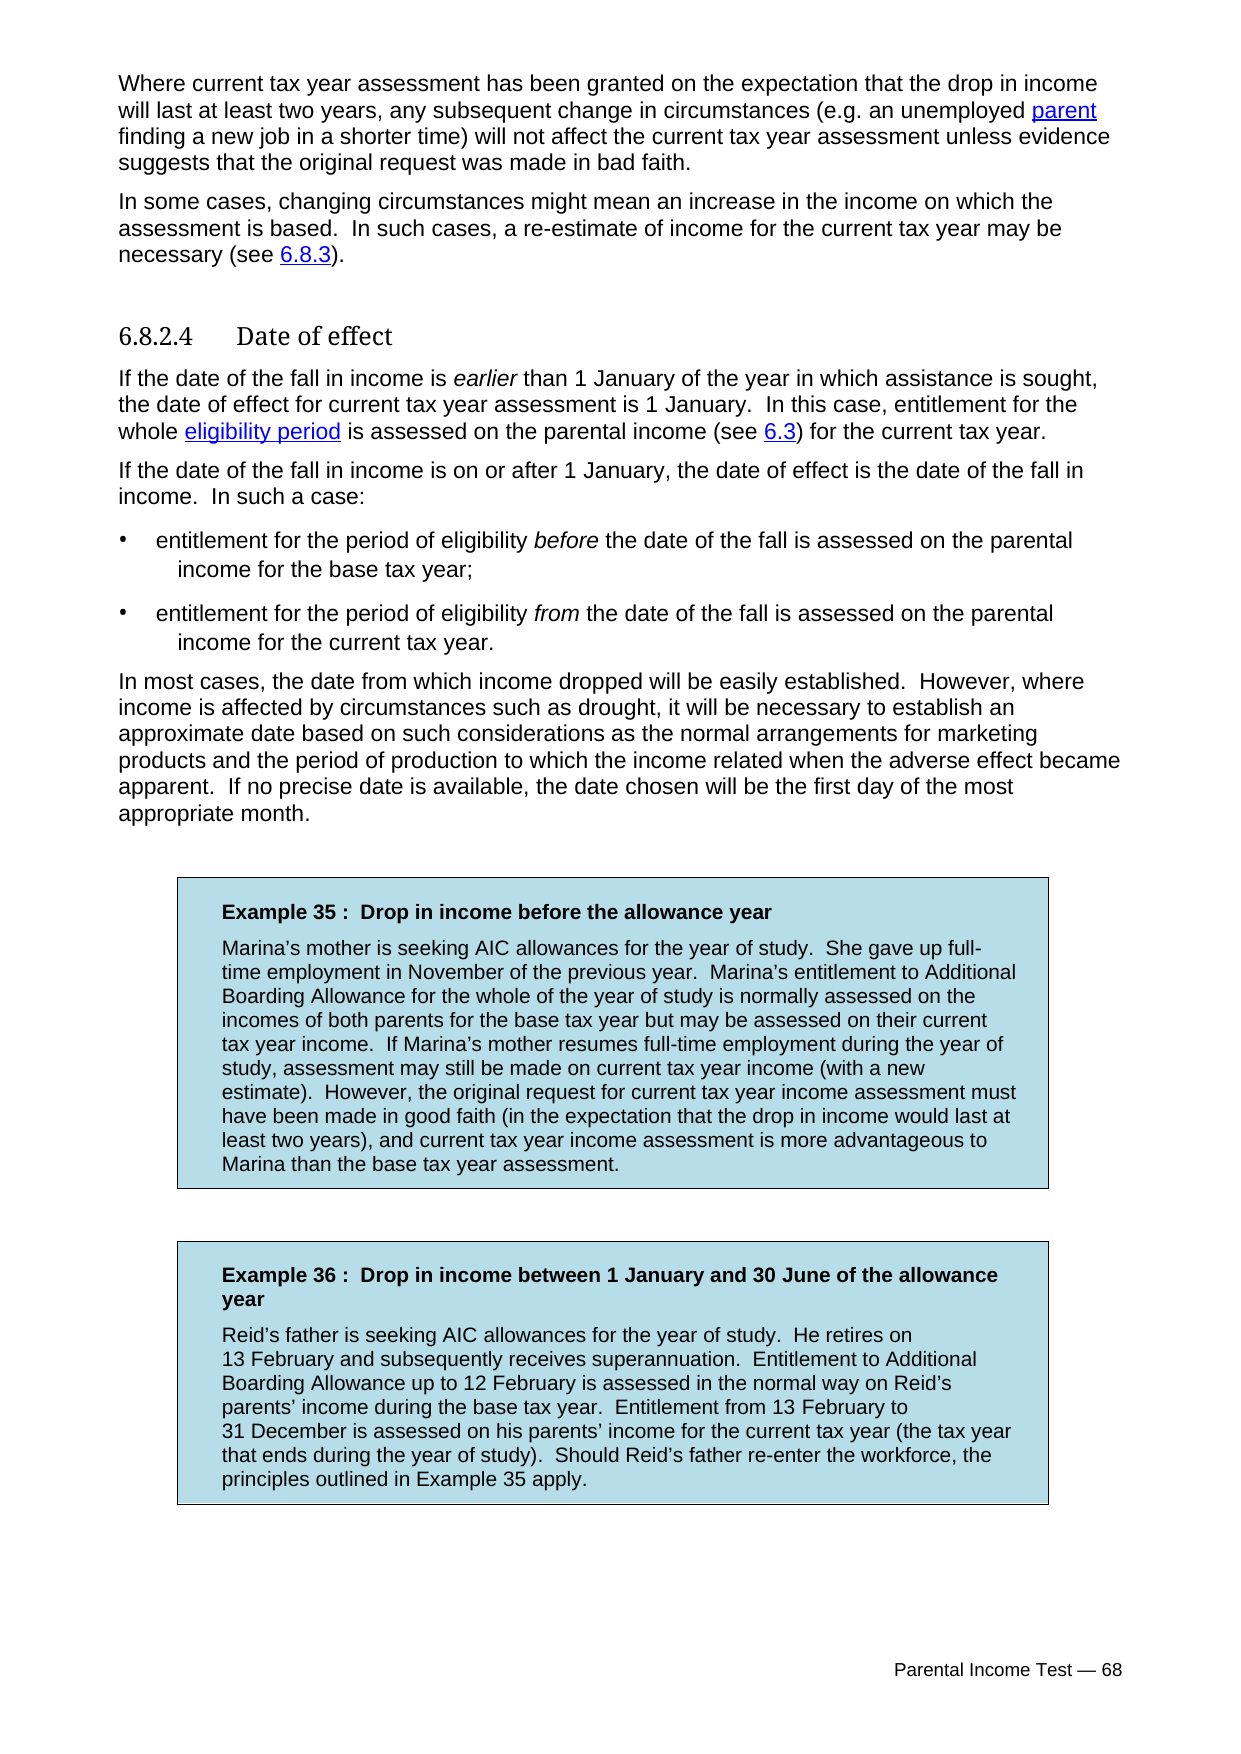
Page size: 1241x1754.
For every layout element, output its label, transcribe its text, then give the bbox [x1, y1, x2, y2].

text In some cases, changing circumstances might mean an increase in the income on which the assessment is based. In such cases, a re-estimate of income for the current tax year may be necessary (see 6.8.3). [118, 188, 1122, 267]
text If the date of the fall in income is earlier than 1 January of the year in which assistance is sought, the date of effect for current tax year assessment is 1 January. In this case, entitlement for the whole eligibility period is assessed on the parental income (see 6.3) for the current tax year. [118, 365, 1122, 444]
table_header Example 36 : Drop in income between 1 January and 30 June of the allowance year Reid’s father is seeking AIC allowances for the year of study. He retires on 13 February and subsequently receives superannuation. Entitlement to Additional Boarding Allowance up to 12 February is assessed in the normal way on Reid’s parents’ income during the base tax year. Entitlement from 13 February to 31 December is assessed on his parents’ income for the current tax year (the tax year that ends during the year of study). Should Reid’s father re-enter the workforce, the principles outlined in Example 35 apply. [178, 1242, 1048, 1503]
text If the date of the fall in income is on or after 1 January, the date of effect is the date of the fall in income. In such a case: [118, 457, 1122, 509]
text entitlement for the period of eligibility from the date of the fall is assessed on the parental income for the current tax year. [118, 595, 1122, 655]
subtitle 6.8.2.4 Date of effect [118, 318, 1122, 353]
text entitlement for the period of eligibility before the date of the fall is assessed on the parental income for the base tax year; [118, 522, 1122, 582]
text In most cases, the date from which income dropped will be easily established. However, where income is affected by circumstances such as drought, it will be necessary to establish an approximate date based on such considerations as the normal arrangements for marketing products and the period of production to which the income related when the adverse effect became apparent. If no precise date is available, the date chosen will be the first day of the most appropriate month. [118, 668, 1122, 826]
table_header Example 35 : Drop in income before the allowance year Marina’s mother is seeking AIC allowances for the year of study. She gave up full-time employment in November of the previous year. Marina’s entitlement to Additional Boarding Allowance for the whole of the year of study is normally assessed on the incomes of both parents for the base tax year but may be assessed on their current tax year income. If Marina’s mother resumes full-time employment during the year of study, assessment may still be made on current tax year income (with a new estimate). However, the original request for current tax year income assessment must have been made in good faith (in the expectation that the drop in income would last at least two years), and current tax year income assessment is more advantageous to Marina than the base tax year assessment. [178, 878, 1048, 1188]
text Where current tax year assessment has been granted on the expectation that the drop in income will last at least two years, any subsequent change in circumstances (e.g. an unemployed parent finding a new job in a shorter time) will not affect the current tax year assessment unless evidence suggests that the original request was made in bad faith. [118, 70, 1122, 176]
